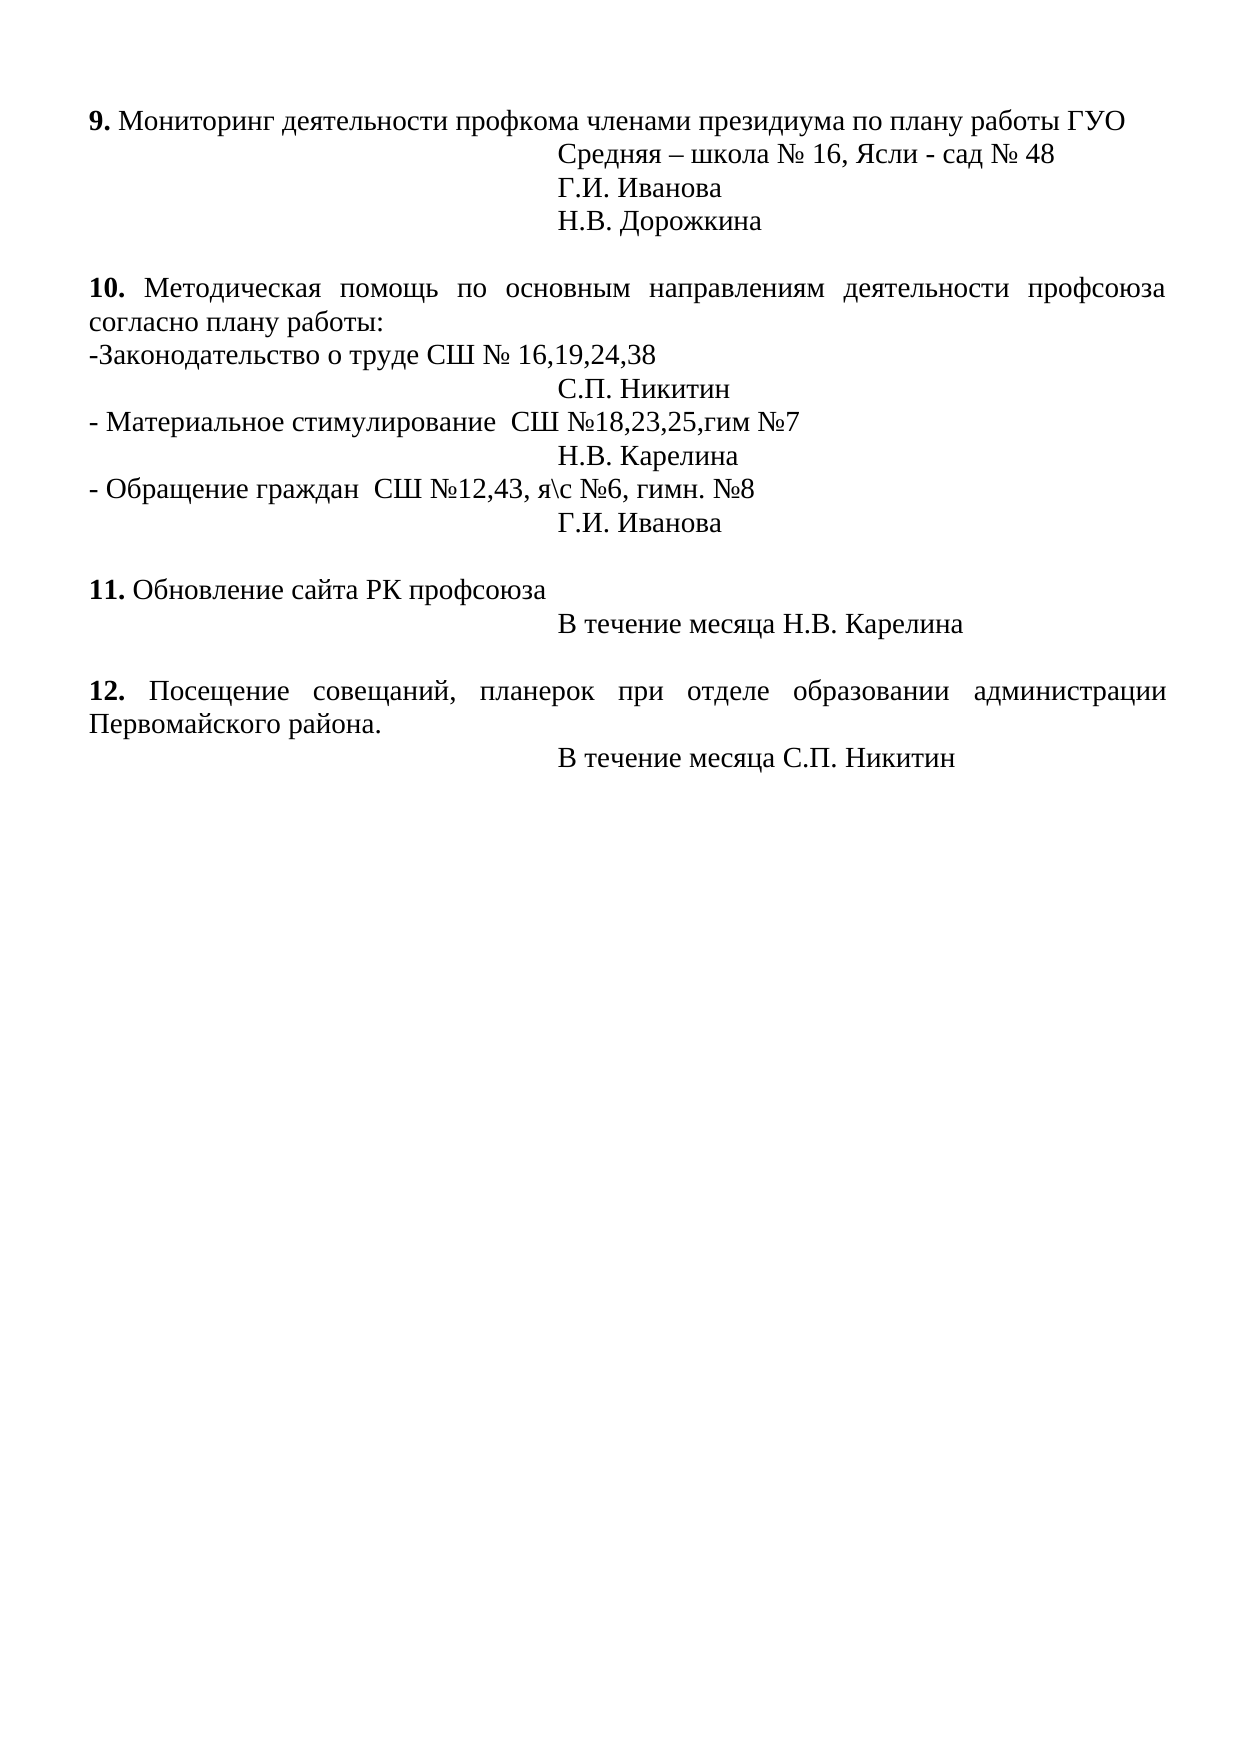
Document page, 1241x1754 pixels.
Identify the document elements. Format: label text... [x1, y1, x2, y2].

text Г.И. Иванова [89, 505, 1167, 539]
text - Материальное стимулирование СШ №18,23,25,гим №7 [89, 404, 1167, 438]
text Г.И. Иванова [89, 170, 1167, 203]
text В течение месяца Н.В. Карелина [89, 606, 1167, 639]
text 12. Посещение совещаний, планерок при отделе образовании администрации Первомайского района. [89, 673, 1167, 740]
text - Обращение граждан СШ №12,43, я\с №6, гимн. №8 [89, 472, 1167, 505]
text С.П. Никитин [89, 371, 1167, 404]
text В течение месяца С.П. Никитин [89, 740, 1167, 773]
text 10. Методическая помощь по основным направлениям деятельности профсоюза согласно плану работы: [89, 270, 1167, 337]
text Средняя – школа № 16, Ясли - сад № 48 [89, 136, 1167, 170]
text -Законодательство о труде СШ № 16,19,24,38 [89, 337, 1167, 371]
text 11. Обновление сайта РК профсоюза [89, 572, 1167, 606]
text Н.В. Дорожкина [89, 203, 1167, 237]
text Н.В. Карелина [89, 438, 1167, 472]
text 9. Мониторинг деятельности профкома членами президиума по плану работы ГУО [89, 103, 1167, 136]
